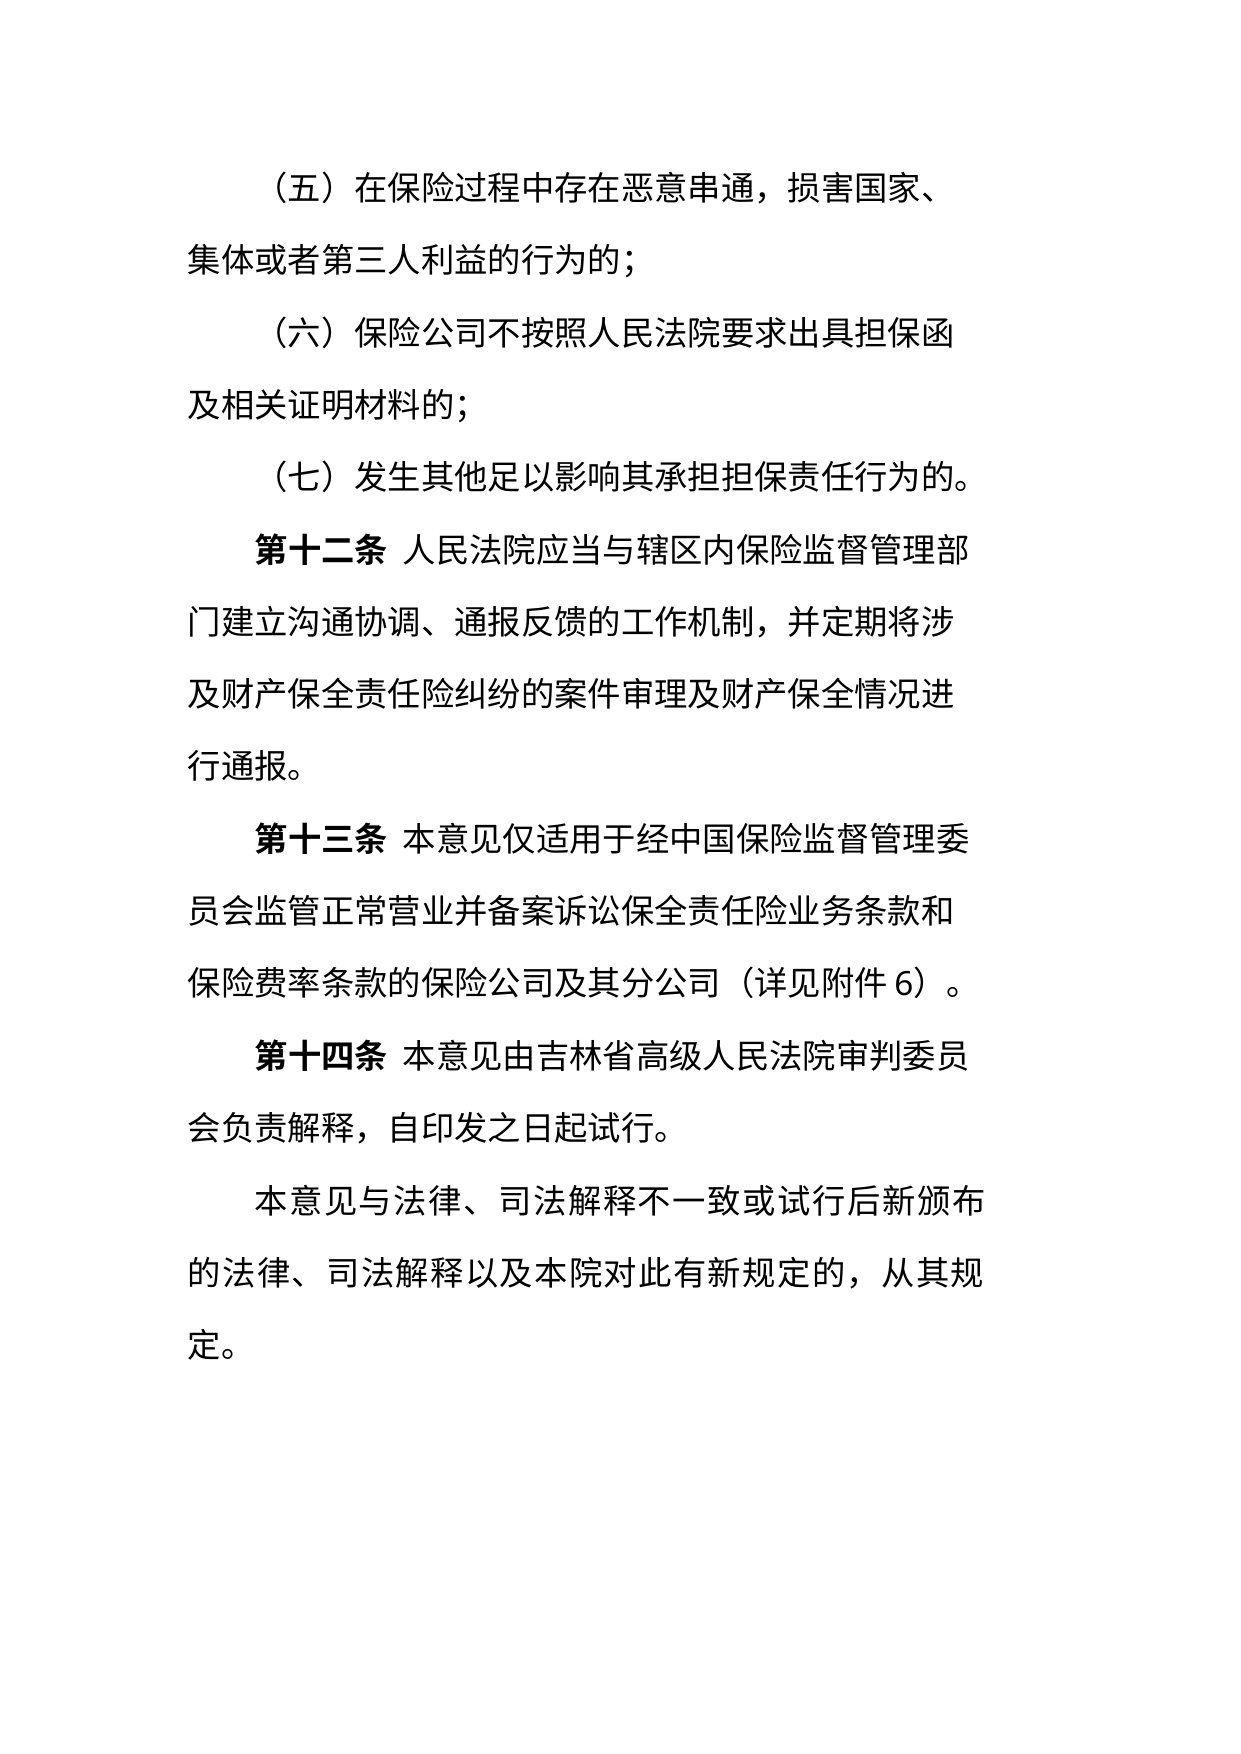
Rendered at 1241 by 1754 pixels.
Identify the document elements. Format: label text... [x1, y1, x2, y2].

text （六）保险公司不按照人民法院要求出具担保函及相关证明材料的； [187, 307, 986, 427]
text 第十四条 本意见由吉林省高级人民法院审判委员会负责解释，自印发之日起试行。 [187, 1030, 986, 1150]
text 本意见与法律、司法解释不一致或试行后新颁布的法律、司法解释以及本院对此有新规定的，从其规定。 [187, 1174, 986, 1367]
text 第十三条 本意见仅适用于经中国保险监督管理委员会监管正常营业并备案诉讼保全责任险业务条款和保险费率条款的保险公司及其分公司（详见附件6）。 [187, 813, 986, 1006]
text （五）在保险过程中存在恶意串通，损害国家、集体或者第三人利益的行为的； [187, 162, 986, 282]
text 第十二条 人民法院应当与辖区内保险监督管理部门建立沟通协调、通报反馈的工作机制，并定期将涉及财产保全责任险纠纷的案件审理及财产保全情况进行通报。 [187, 523, 986, 788]
text （七）发生其他足以影响其承担担保责任行为的。 [187, 451, 986, 499]
